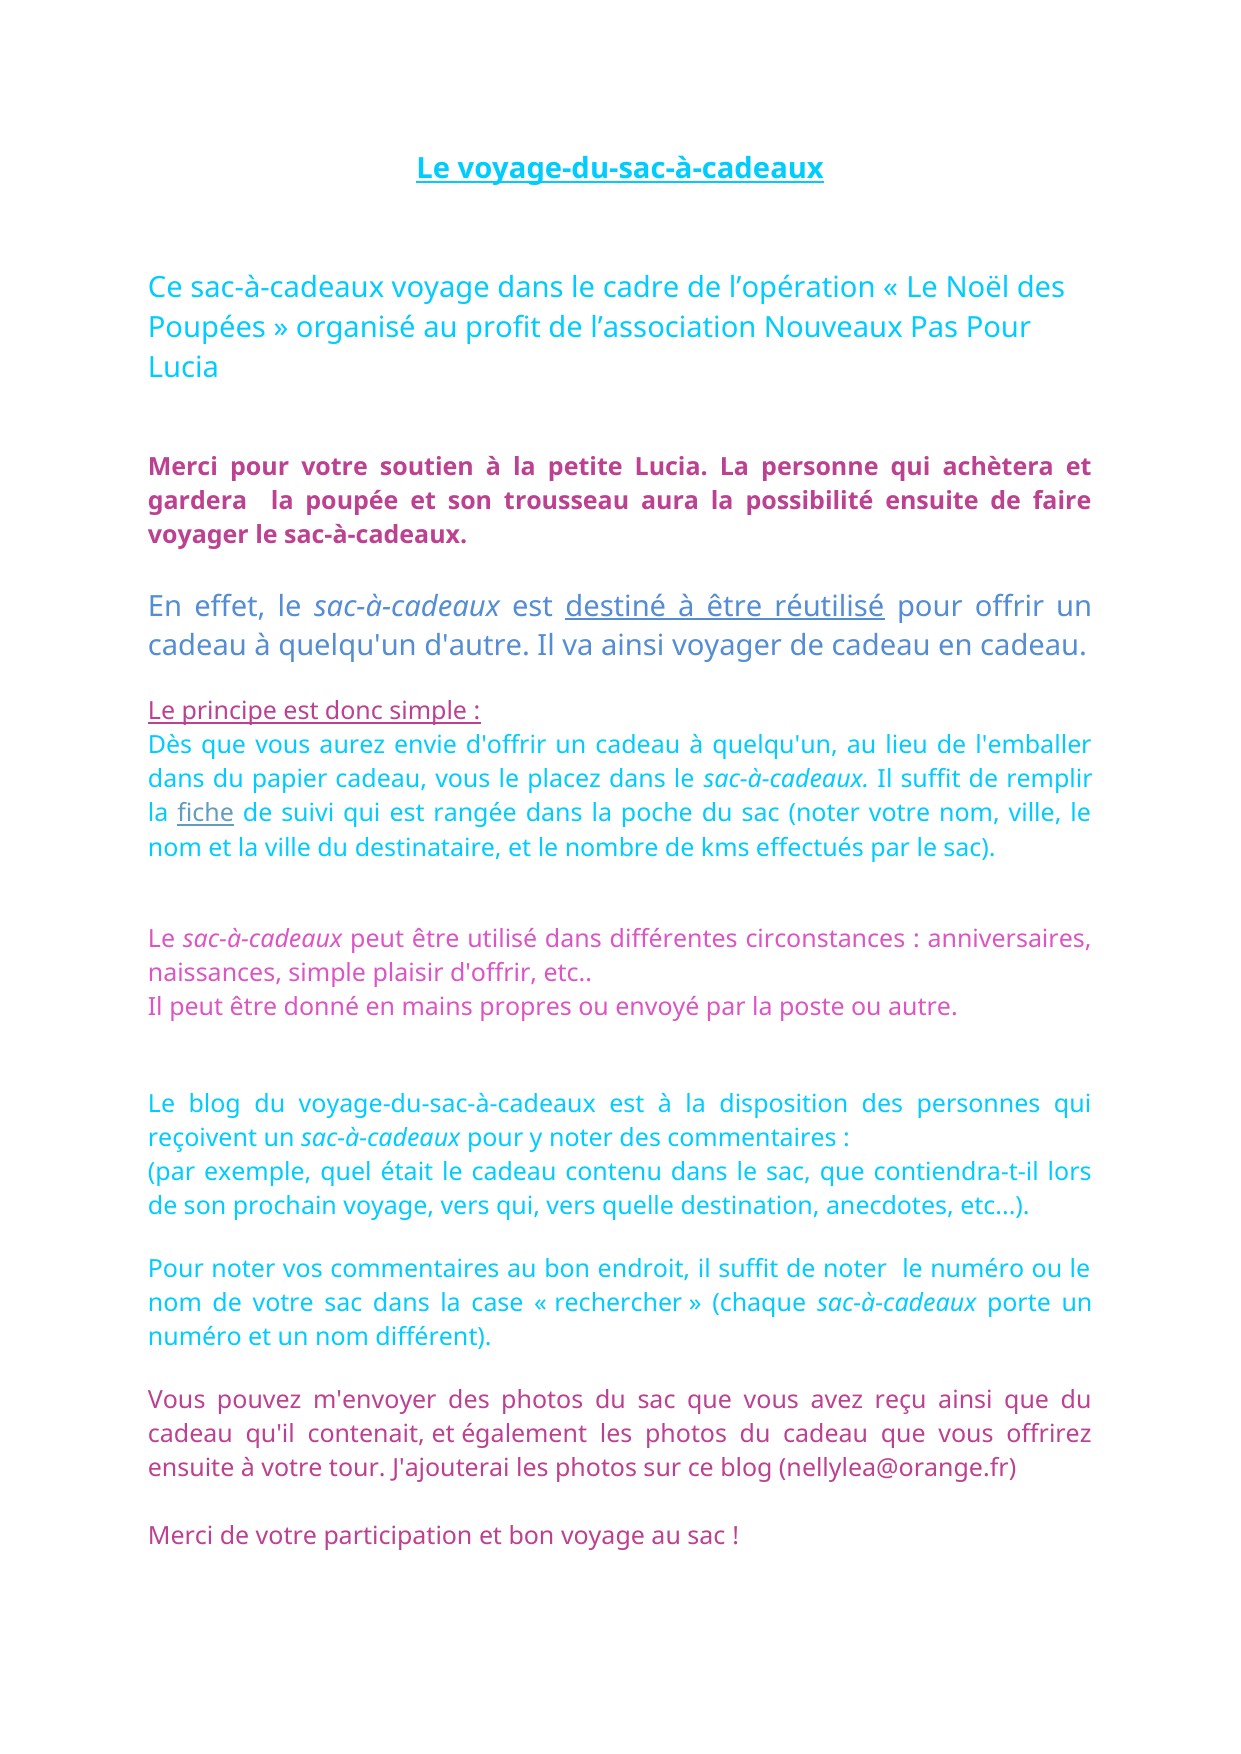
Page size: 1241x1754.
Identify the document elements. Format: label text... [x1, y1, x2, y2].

text Il peut être donné en mains propres ou envoyé par la poste ou autre. [148, 989, 1093, 1023]
text Merci de votre participation et bon voyage au sac ! [148, 1518, 1093, 1552]
text En effet, le sac-à-cadeaux est destiné à être réutilisé pour offrir un cadeau à quelqu'un d'autre. Il va ainsi voyager de cadeau en cadeau. [148, 585, 1093, 664]
text Le blog du voyage-du-sac-à-cadeaux est à la disposition des personnes qui reçoivent un sac-à-cadeaux pour y noter des commentaires : [148, 1086, 1093, 1154]
text Merci pour votre soutien à la petite Lucia. La personne qui achètera et gardera la poupée et son trousseau aura la possibilité ensuite de faire voyager le sac-à-cadeaux. [148, 448, 1093, 551]
text Le voyage-du-sac-à-cadeaux [148, 148, 1093, 187]
text Le principe est donc simple : [148, 693, 1093, 727]
text Vous pouvez m'envoyer des photos du sac que vous avez reçu ainsi que du cadeau qu'il contenait, et également les photos du cadeau que vous offrirez ensuite à votre tour. J'ajouterai les photos sur ce blog (nellylea@orange.fr) [148, 1382, 1093, 1484]
text Pour noter vos commentaires au bon endroit, il suffit de noter le numéro ou le nom de votre sac dans la case « rechercher » (chaque sac-à-cadeaux porte un numéro et un nom différent). [148, 1251, 1093, 1353]
text Dès que vous aurez envie d'offrir un cadeau à quelqu'un, au lieu de l'emballer dans du papier cadeau, vous le placez dans le sac-à-cadeaux. Il suffit de remplir la fiche de suivi qui est rangée dans la poche du sac (noter votre nom, ville, le nom et la ville du destinataire, et le nombre de kms effectués par le sac). [148, 727, 1093, 863]
text Ce sac-à-cadeaux voyage dans le cadre de l’opération « Le Noël des Poupées » organisé au profit de l’association Nouveaux Pas Pour Lucia [148, 267, 1093, 386]
text (par exemple, quel était le cadeau contenu dans le sac, que contiendra-t-il lors de son prochain voyage, vers qui, vers quelle destination, anecdotes, etc...). [148, 1154, 1093, 1222]
text Le sac-à-cadeaux peut être utilisé dans différentes circonstances : anniversaires, naissances, simple plaisir d'offrir, etc.. [148, 921, 1093, 989]
